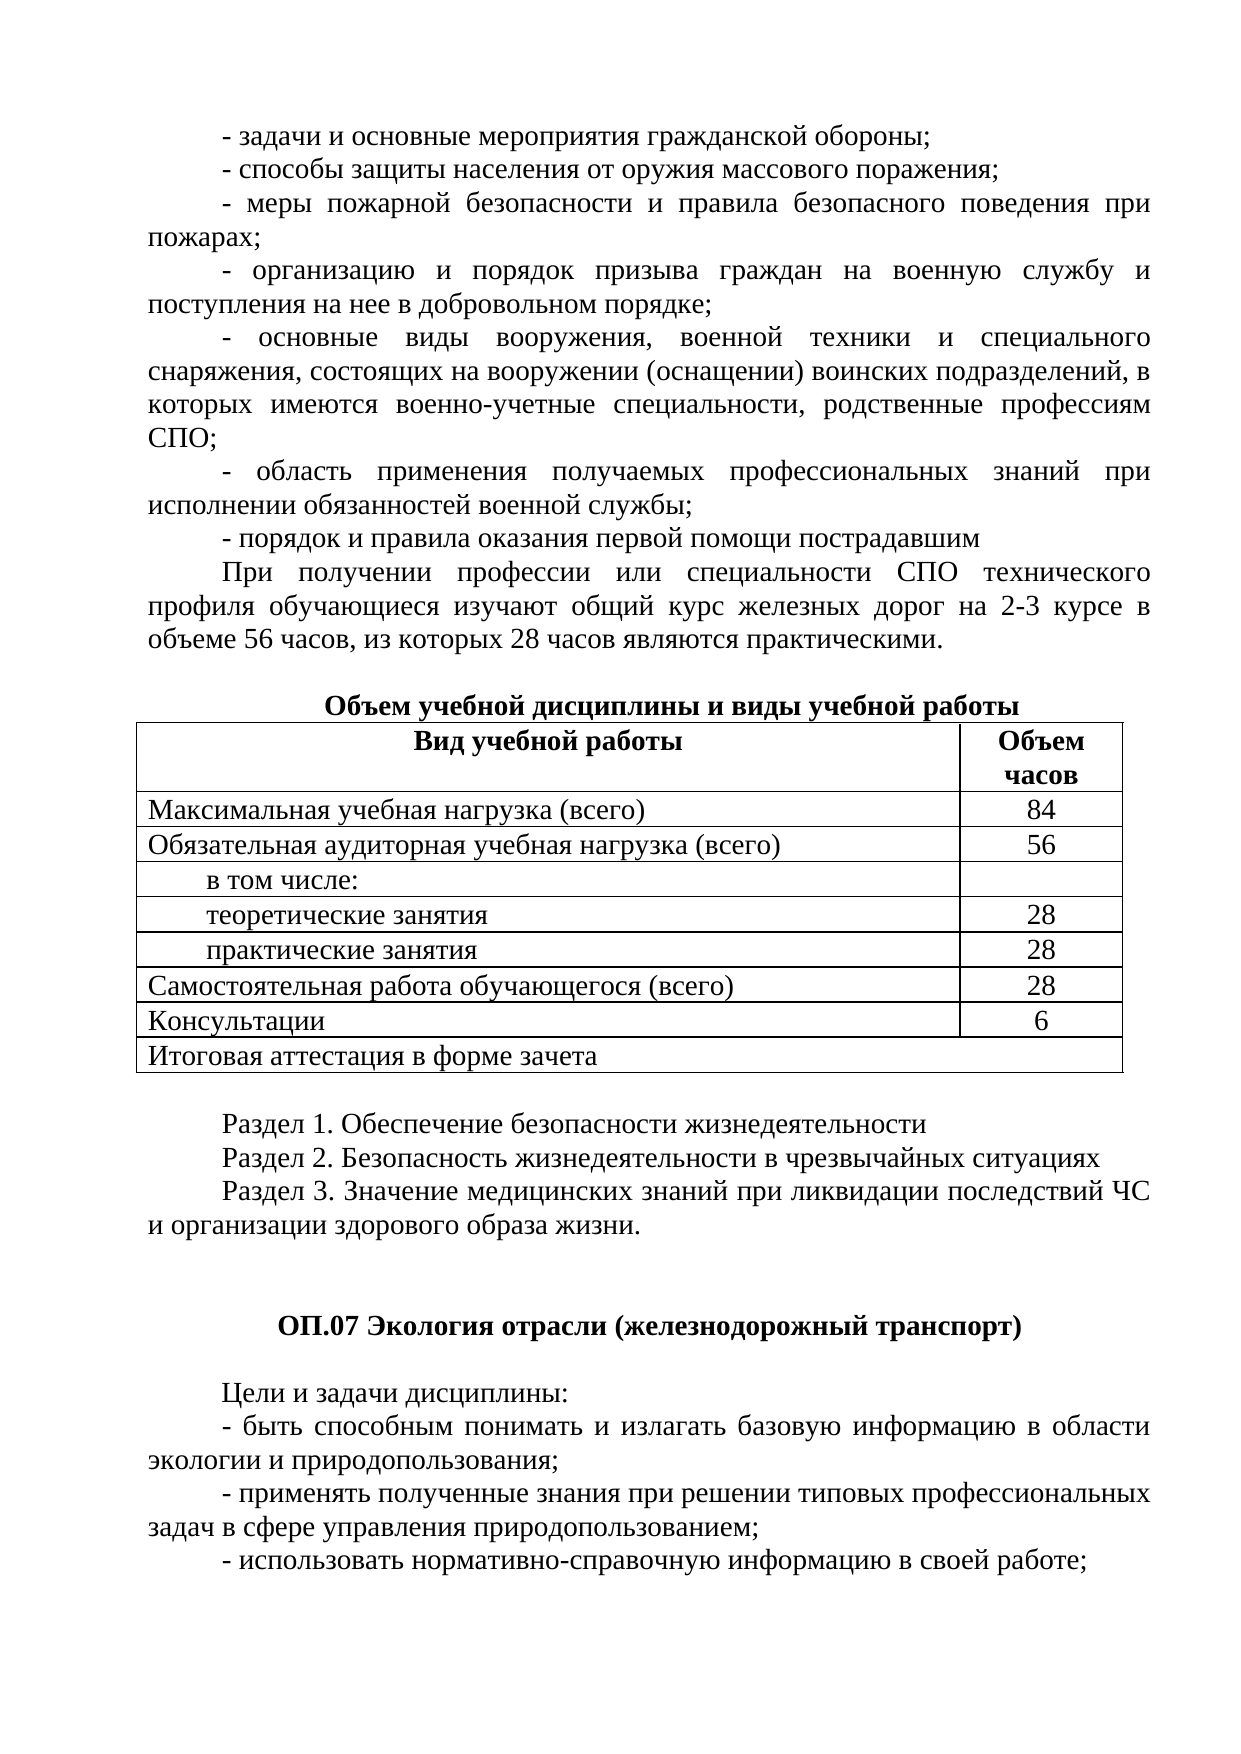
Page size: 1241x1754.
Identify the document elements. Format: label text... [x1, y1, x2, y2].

table_cell Итоговая аттестация в форме зачета [137, 1038, 1122, 1071]
table_cell 28 [961, 897, 1122, 931]
text - применять полученные знания при решении типовых профессиональных задач в сфере управления природопользованием; [148, 1475, 1152, 1542]
text Раздел 2. Безопасность жизнедеятельности в чрезвычайных ситуациях [148, 1140, 1152, 1173]
text - способы защиты населения от оружия массового поражения; [148, 152, 1152, 185]
text Раздел 1. Обеспечение безопасности жизнедеятельности [148, 1106, 1152, 1140]
table_cell 6 [961, 1003, 1122, 1036]
table_cell Обязательная аудиторная учебная нагрузка (всего) [137, 827, 959, 861]
text - организацию и порядок призыва граждан на военную службу и поступления на нее в добровольном порядке; [148, 252, 1152, 319]
table_cell практические занятия [137, 933, 959, 966]
table_cell в том числе: [137, 862, 959, 896]
table_cell 56 [961, 827, 1122, 861]
table_header Вид учебной работы [137, 723, 960, 791]
table_cell Максимальная учебная нагрузка (всего) [137, 792, 959, 826]
text - основные виды вооружения, военной техники и специального снаряжения, состоящих на вооружении (оснащении) воинских подразделений, в которых имеются военно-учетные специальности, родственные профессиям СПО; [148, 319, 1152, 453]
text - быть способным понимать и излагать базовую информацию в области экологии и природопользования; [148, 1408, 1152, 1475]
table_header Объем часов [961, 723, 1122, 791]
text Цели и задачи дисциплины: [148, 1375, 1152, 1408]
text - использовать нормативно-справочную информацию в своей работе; [148, 1542, 1152, 1576]
table_cell 28 [961, 933, 1122, 966]
text Раздел 3. Значение медицинских знаний при ликвидации последствий ЧС и организации здорового образа жизни. [148, 1173, 1152, 1241]
text - меры пожарной безопасности и правила безопасного поведения при пожарах; [148, 185, 1152, 252]
table_cell 84 [961, 792, 1122, 826]
text ОП.07 Экология отрасли (железнодорожный транспорт) [148, 1308, 1152, 1341]
text - область применения получаемых профессиональных знаний при исполнении обязанностей военной службы; [148, 453, 1152, 521]
table_cell [961, 862, 1122, 896]
table_cell Самостоятельная работа обучающегося (всего) [137, 968, 959, 1001]
text Объем учебной дисциплины и виды учебной работы [148, 688, 1152, 722]
table_cell 28 [961, 968, 1122, 1001]
text При получении профессии или специальности СПО технического профиля обучающиеся изучают общий курс железных дорог на 2-3 курсе в объеме 56 часов, из которых 28 часов являются практическими. [148, 554, 1152, 655]
table_cell Консультации [137, 1003, 959, 1036]
text - порядок и правила оказания первой помощи пострадавшим [148, 521, 1152, 554]
text - задачи и основные мероприятия гражданской обороны; [148, 118, 1152, 152]
table_cell теоретические занятия [137, 897, 959, 931]
